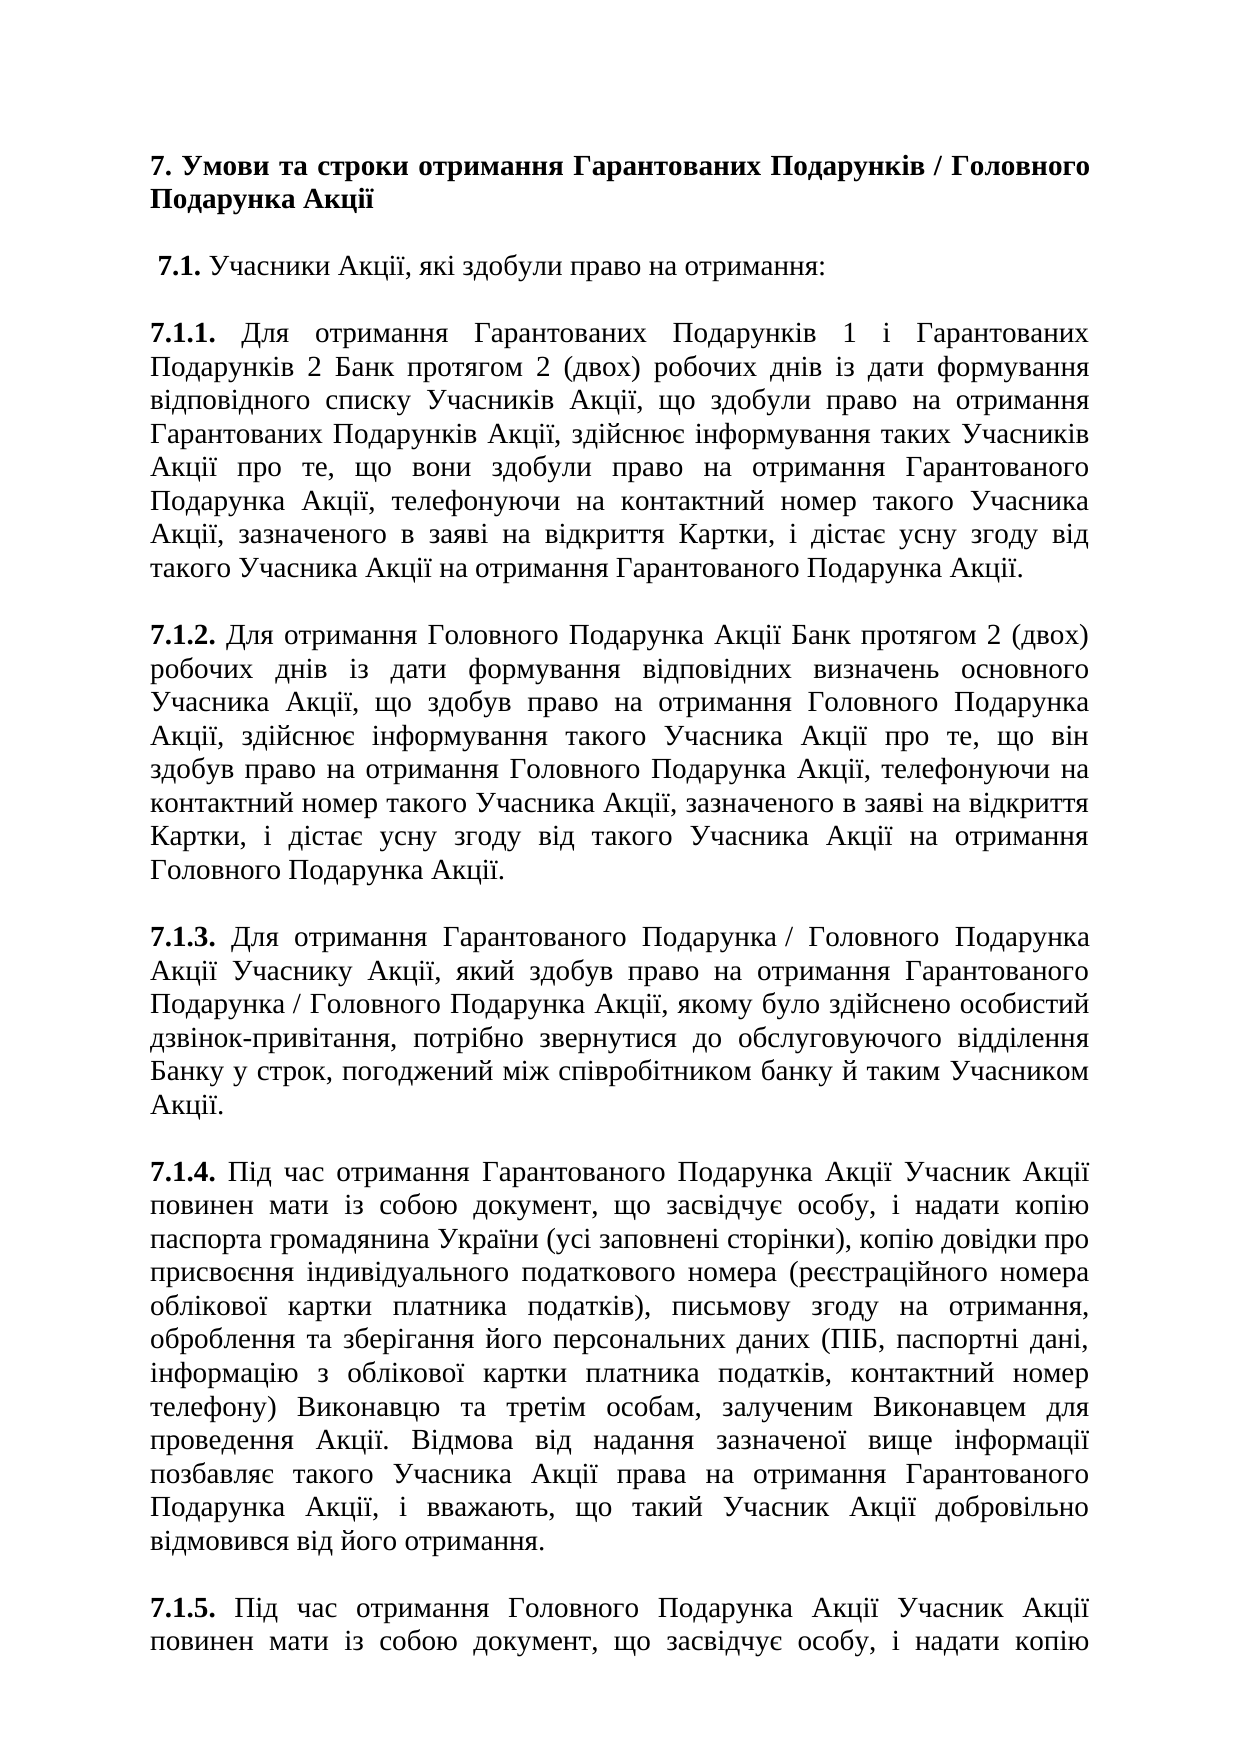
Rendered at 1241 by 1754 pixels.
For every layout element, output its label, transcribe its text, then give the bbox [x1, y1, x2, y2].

text 7.1.2. Для отримання Головного Подарунка Акції Банк протягом 2 (двох) робочих днів із дати формування відповідних визначень основного Учасника Акції, що здобув право на отримання Головного Подарунка Акції, здійснює інформування такого Учасника Акції про те, що він здобув право на отримання Головного Подарунка Акції, телефонуючи на контактний номер такого Учасника Акції, зазначеного в заяві на відкриття Картки, і дістає усну згоду від такого Учасника Акції на отримання Головного Подарунка Акції. [150, 617, 1090, 886]
text 7.1.1. Для отримання Гарантованих Подарунків 1 і Гарантованих Подарунків 2 Банк протягом 2 (двох) робочих днів із дати формування відповідного списку Учасників Акції, що здобули право на отримання Гарантованих Подарунків Акції, здійснює інформування таких Учасників Акції про те, що вони здобули право на отримання Гарантованого Подарунка Акції, телефонуючи на контактний номер такого Учасника Акції, зазначеного в заяві на відкриття Картки, і дістає усну згоду від такого Учасника Акції на отримання Гарантованого Подарунка Акції. [150, 315, 1090, 584]
text 7.1. Учасники Акції, які здобули право на отримання: [150, 248, 1090, 282]
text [150, 1590, 1090, 1657]
text 7.1.3. Для отримання Гарантованого Подарунка / Головного Подарунка Акції Учаснику Акції, який здобув право на отримання Гарантованого Подарунка / Головного Подарунка Акції, якому було здійснено особистий дзвінок-привітання, потрібно звернутися до обслуговуючого відділення Банку у строк, погоджений між співробітником банку й таким Учасником Акції. [150, 919, 1090, 1120]
text 7.1.4. Під час отримання Гарантованого Подарунка Акції Учасник Акції повинен мати із собою документ, що засвідчує особу, і надати копію паспорта громадянина України (усі заповнені сторінки), копію довідки про присвоєння індивідуального податкового номера (реєстраційного номера облікової картки платника податків), письмову згоду на отримання, оброблення та зберігання його персональних даних (ПІБ, паспортні дані, інформацію з облікової картки платника податків, контактний номер телефону) Виконавцю та третім особам, залученим Виконавцем для проведення Акції. Відмова від надання зазначеної вище інформації позбавляє такого Учасника Акції права на отримання Гарантованого Подарунка Акції, і вважають, що такий Учасник Акції добровільно відмовився від його отримання. [150, 1154, 1090, 1556]
text 7. Умови та строки отримання Гарантованих Подарунків / Головного Подарунка Акції [150, 148, 1090, 215]
